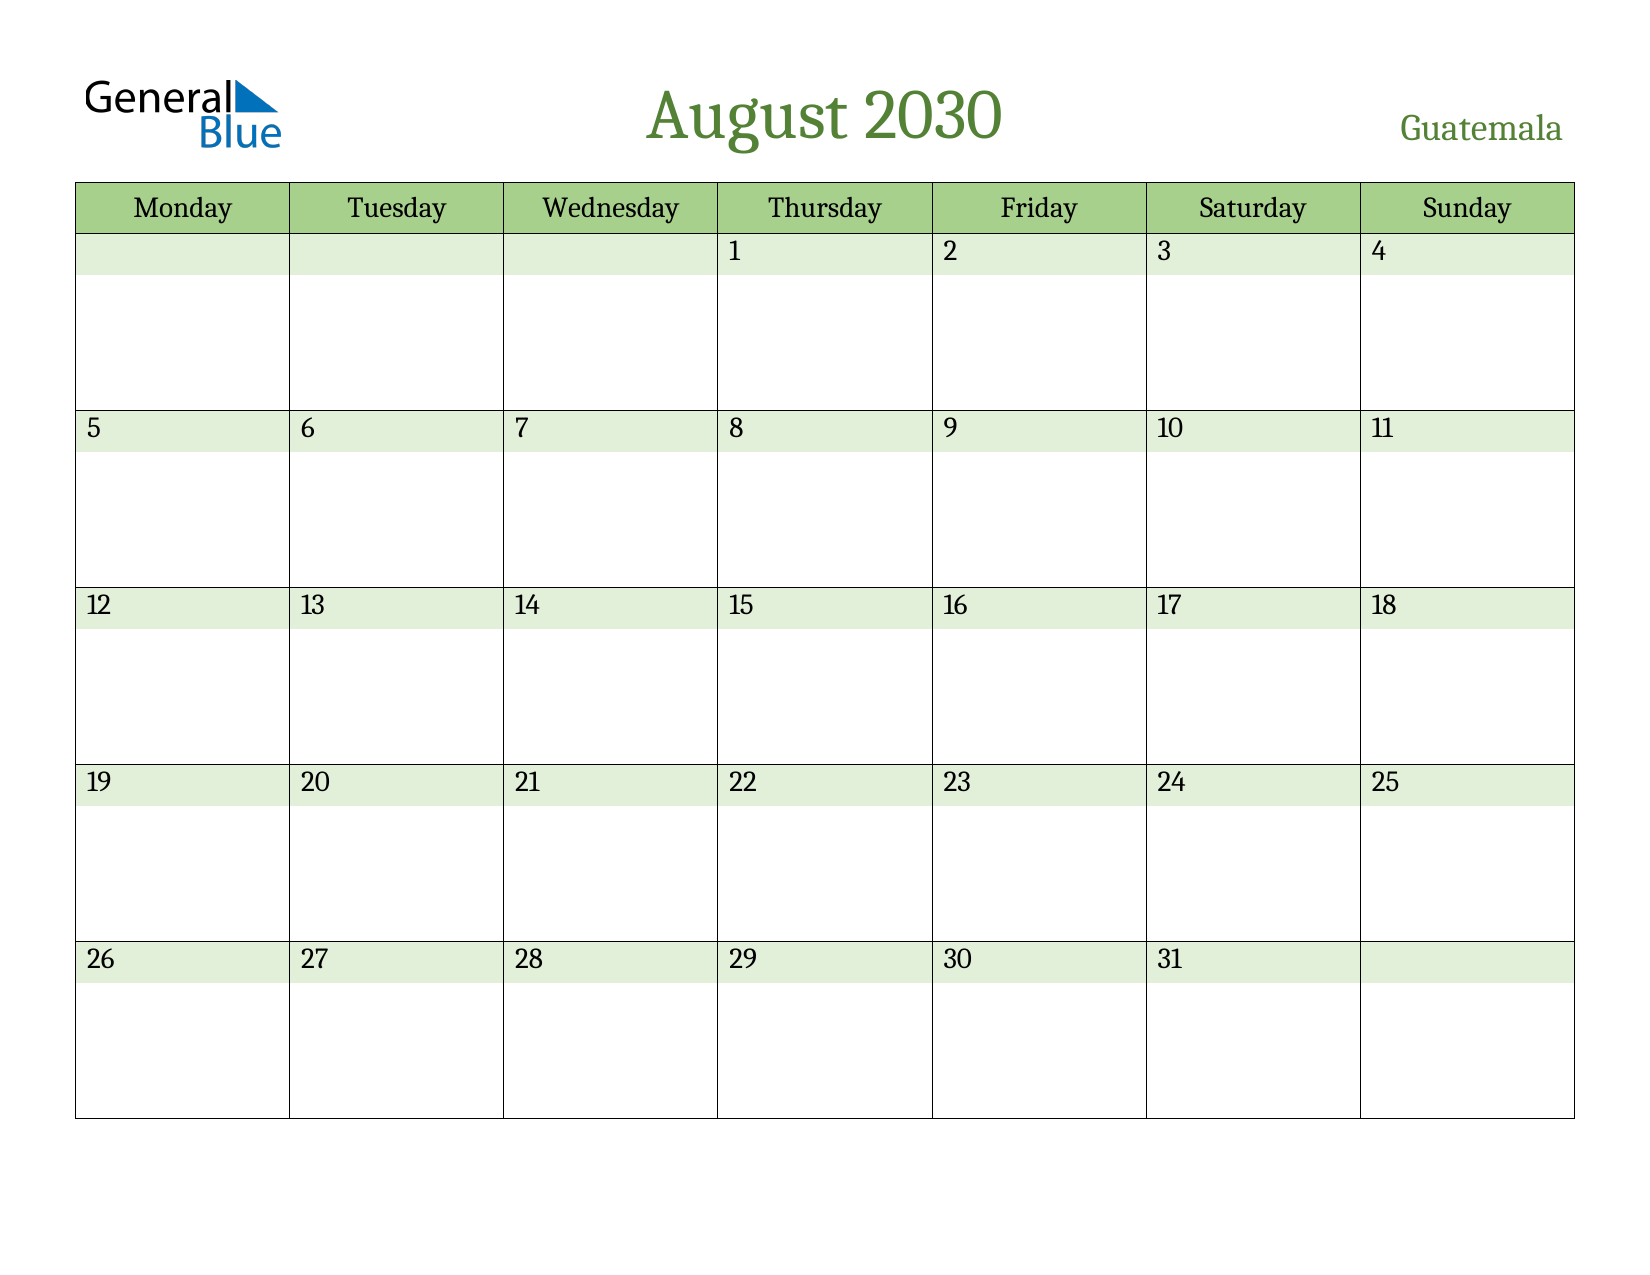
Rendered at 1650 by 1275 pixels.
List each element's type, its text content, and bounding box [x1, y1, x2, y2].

table_cell 21 [504, 765, 717, 806]
table_cell Saturday [1147, 183, 1360, 233]
table_cell 7 [504, 411, 717, 452]
table_cell [76, 234, 289, 275]
table_header August 2030 [504, 75, 1146, 182]
table_cell 25 [1361, 765, 1574, 806]
table_cell 24 [1147, 765, 1360, 806]
table_cell [718, 452, 932, 587]
table_cell [933, 806, 1146, 941]
table_cell [1147, 452, 1360, 587]
table_cell 17 [1147, 588, 1360, 629]
table_cell 11 [1361, 411, 1574, 452]
table_cell [1147, 629, 1360, 764]
table_cell [1361, 452, 1574, 587]
table_cell 12 [76, 588, 289, 629]
table_cell 15 [718, 588, 932, 629]
table_cell [504, 452, 717, 587]
table_cell 9 [933, 411, 1146, 452]
table_cell 16 [933, 588, 1146, 629]
table_cell Friday [933, 183, 1146, 233]
table_cell [1147, 275, 1360, 410]
table_cell [1361, 942, 1574, 983]
table_cell [504, 234, 717, 275]
table_cell [933, 452, 1146, 587]
table_cell [1361, 275, 1574, 410]
table_cell Tuesday [290, 183, 503, 233]
table_cell [1361, 983, 1574, 1118]
table_cell [933, 983, 1146, 1118]
table_cell 3 [1147, 234, 1360, 275]
table_cell 8 [718, 411, 932, 452]
table_cell 14 [504, 588, 717, 629]
table_cell 6 [290, 411, 503, 452]
table_cell Sunday [1361, 183, 1574, 233]
table_cell [76, 452, 289, 587]
table_cell [1147, 983, 1360, 1118]
table_cell [718, 629, 932, 764]
table_cell 13 [290, 588, 503, 629]
table_cell 19 [76, 765, 289, 806]
table_cell 23 [933, 765, 1146, 806]
table_cell 31 [1147, 942, 1360, 983]
table_cell [933, 275, 1146, 410]
table_cell [504, 806, 717, 941]
table_cell 2 [933, 234, 1146, 275]
table_cell [76, 629, 289, 764]
table_cell 26 [76, 942, 289, 983]
table_cell 29 [718, 942, 932, 983]
table_cell 20 [290, 765, 503, 806]
table_header [76, 75, 503, 182]
table_cell Monday [76, 183, 289, 233]
table_cell [1147, 806, 1360, 941]
table_cell 1 [718, 234, 932, 275]
table_cell [290, 275, 503, 410]
table_cell [290, 234, 503, 275]
table_cell Wednesday [504, 183, 717, 233]
table_cell [290, 806, 503, 941]
table_cell 18 [1361, 588, 1574, 629]
table_cell Thursday [718, 183, 932, 233]
table_cell 27 [290, 942, 503, 983]
table_cell [933, 629, 1146, 764]
table_cell 4 [1361, 234, 1574, 275]
table_cell [76, 275, 289, 410]
table_cell [504, 275, 717, 410]
table_cell 30 [933, 942, 1146, 983]
table_cell [718, 275, 932, 410]
table_cell [1361, 806, 1574, 941]
table_header Guatemala [1146, 75, 1574, 182]
table_cell [76, 806, 289, 941]
table_cell [718, 806, 932, 941]
table_cell [290, 629, 503, 764]
table_cell 10 [1147, 411, 1360, 452]
table_cell [504, 629, 717, 764]
table_cell 5 [76, 411, 289, 452]
table_cell [290, 452, 503, 587]
table_cell [76, 983, 289, 1118]
table_cell [504, 983, 717, 1118]
table_cell [1361, 629, 1574, 764]
table_cell [290, 983, 503, 1118]
table_cell 22 [718, 765, 932, 806]
picture [86, 80, 281, 148]
table_cell 28 [504, 942, 717, 983]
table_cell [718, 983, 932, 1118]
